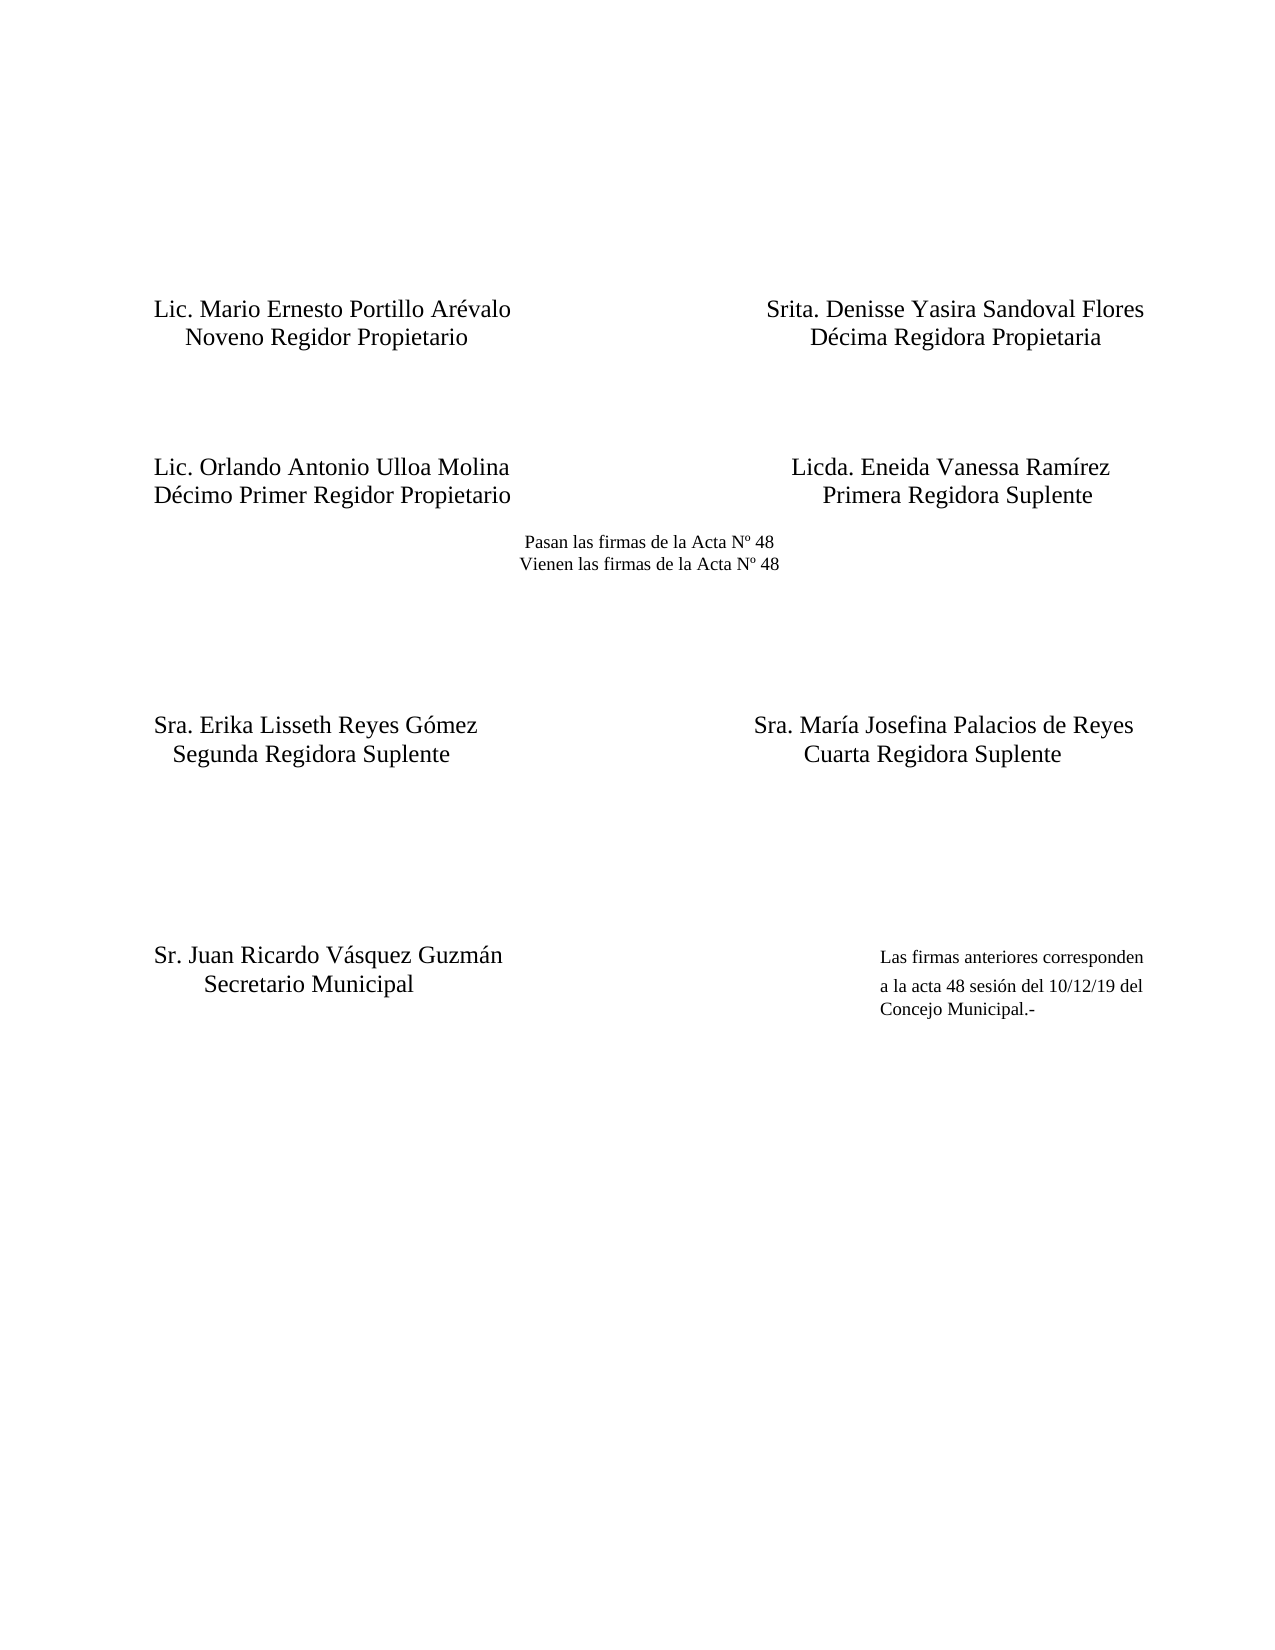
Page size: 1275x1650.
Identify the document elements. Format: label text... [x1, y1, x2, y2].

text Lic. Orlando Antonio Ulloa Molina Licda. Eneida Vanessa Ramírez [153, 452, 1145, 481]
text Sr. Juan Ricardo Vásquez Guzmán Las firmas anteriores corresponden [153, 941, 1145, 969]
text Concejo Municipal.- [153, 998, 1145, 1019]
text Vienen las firmas de la Acta Nº 48 [153, 552, 1145, 574]
text Segunda Regidora Suplente Cuarta Regidora Suplente [153, 739, 1145, 768]
text Noveno Regidor Propietario Décima Regidora Propietaria [153, 322, 1145, 351]
text Lic. Mario Ernesto Portillo Arévalo Srita. Denisse Yasira Sandoval Flores [153, 294, 1145, 322]
text Décimo Primer Regidor Propietario Primera Regidora Suplente [153, 481, 1145, 509]
text Pasan las firmas de la Acta Nº 48 [153, 531, 1145, 552]
text Secretario Municipal a la acta 48 sesión del 10/12/19 del [153, 969, 1145, 998]
text Sra. Erika Lisseth Reyes Gómez Sra. María Josefina Palacios de Reyes [153, 711, 1145, 739]
